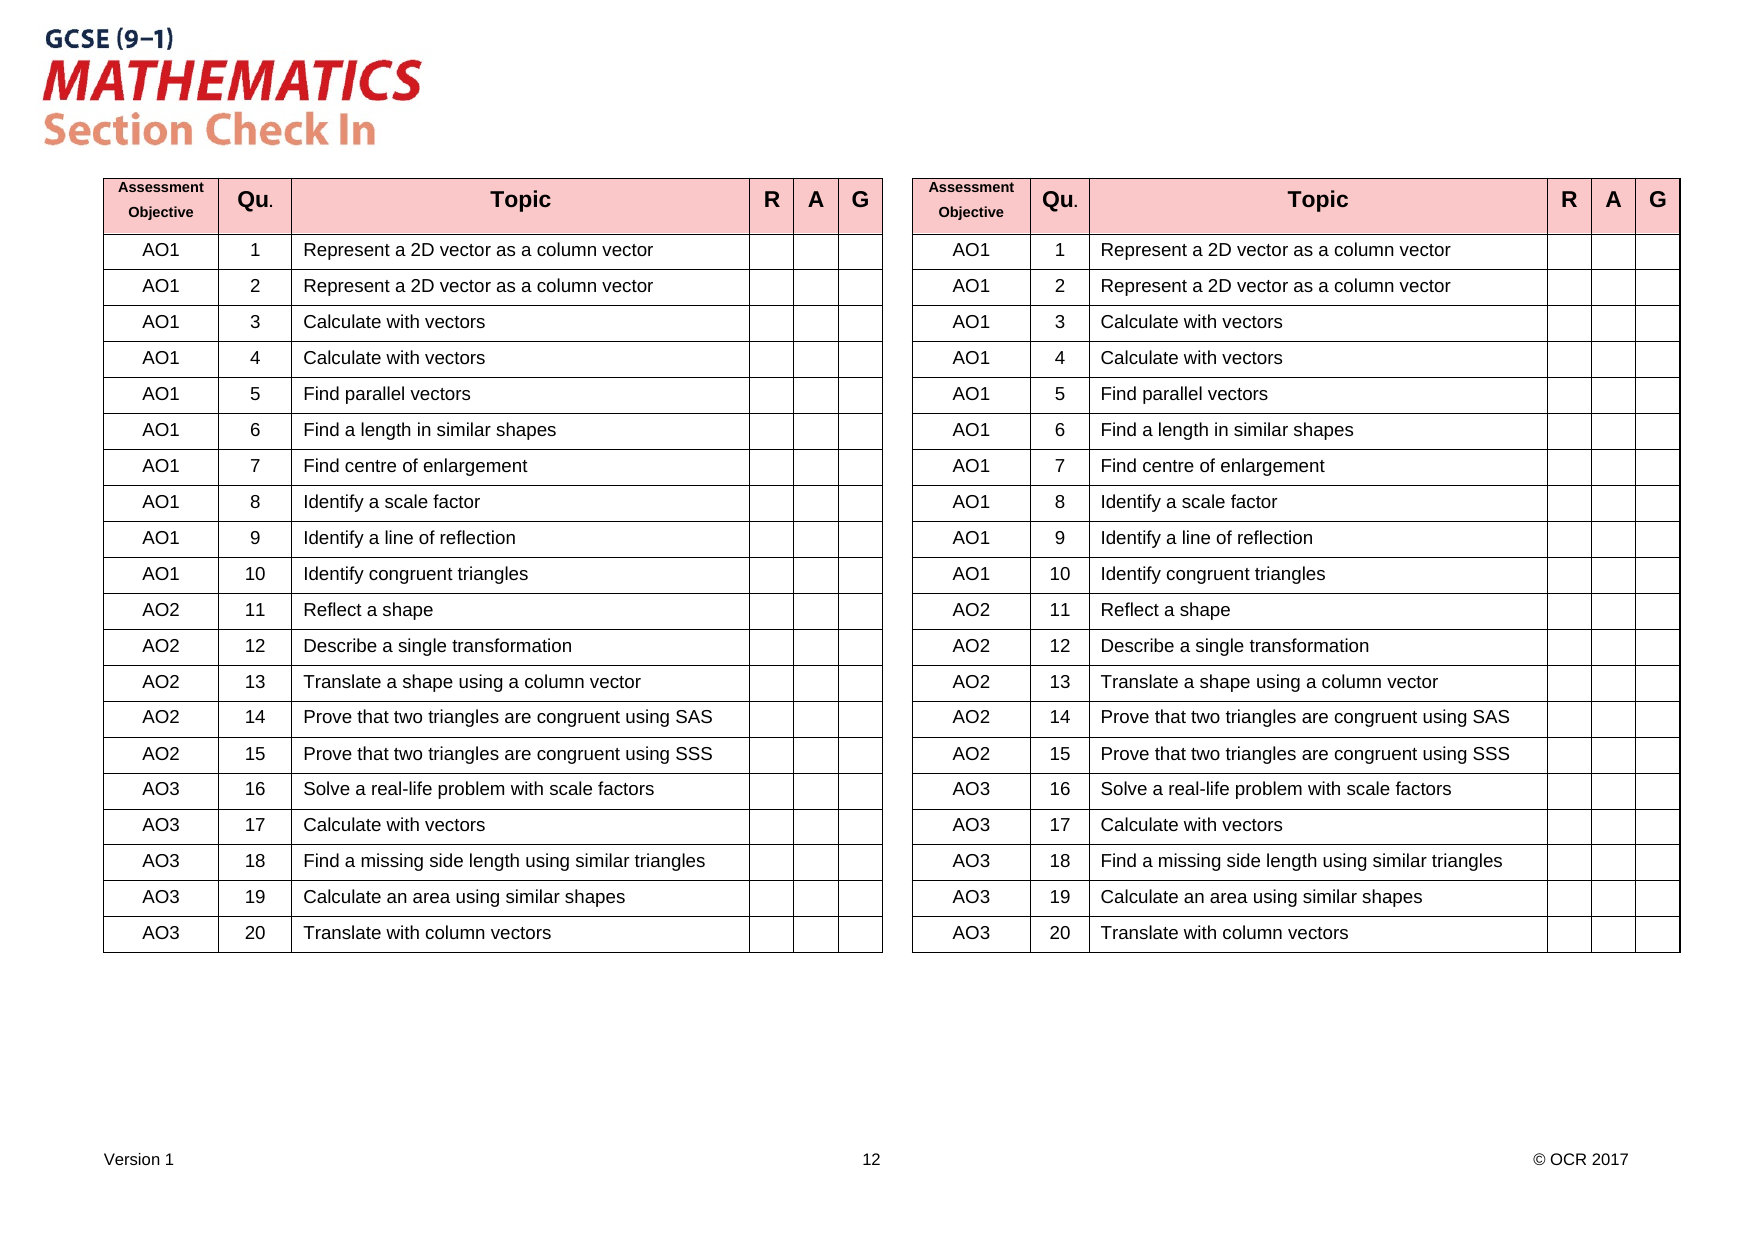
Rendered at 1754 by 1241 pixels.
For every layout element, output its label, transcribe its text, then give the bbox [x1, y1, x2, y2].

table_cell [750, 450, 793, 485]
table_cell [750, 845, 793, 880]
table_cell 16 [219, 774, 291, 808]
table_cell 19 [1031, 881, 1089, 916]
table_cell 11 [219, 594, 291, 629]
table_cell Calculate with vectors [292, 342, 749, 377]
table_cell [1592, 594, 1635, 629]
table_cell 1 [219, 235, 291, 269]
table_cell Calculate an area using similar shapes [1090, 881, 1547, 916]
table_cell Find a missing side length using similar triangles [1090, 845, 1547, 880]
table_cell 14 [1031, 702, 1089, 737]
table_cell [883, 880, 912, 916]
table_cell [1636, 306, 1679, 341]
table_cell Identify congruent triangles [292, 558, 749, 593]
table_cell [750, 522, 793, 557]
table_cell [839, 450, 882, 485]
table_cell Represent a 2D vector as a column vector [1090, 235, 1547, 269]
table_cell AO2 [913, 630, 1030, 665]
table_cell [1548, 414, 1591, 449]
table_cell [1592, 486, 1635, 521]
table_cell [1592, 774, 1635, 808]
table_cell [1592, 342, 1635, 377]
table_header A [794, 179, 838, 233]
table_cell [883, 449, 912, 485]
table_header Qu. [1031, 179, 1089, 233]
table_cell [883, 413, 912, 449]
table_header Assessment Objective [913, 179, 1030, 233]
table_cell AO1 [913, 522, 1030, 557]
table_cell 12 [1031, 630, 1089, 665]
table_cell [750, 774, 793, 808]
table_cell [1636, 594, 1679, 629]
table_cell [839, 522, 882, 557]
table_cell Reflect a shape [1090, 594, 1547, 629]
table_cell Calculate with vectors [1090, 810, 1547, 844]
table_cell [1636, 486, 1679, 521]
table_cell 10 [1031, 558, 1089, 593]
table_cell [750, 306, 793, 341]
table_cell Prove that two triangles are congruent using SAS [292, 702, 749, 737]
table_cell AO1 [913, 378, 1030, 413]
table_cell AO1 [913, 235, 1030, 269]
table_header A [1592, 179, 1635, 233]
table_cell [883, 844, 912, 880]
table_cell Calculate with vectors [1090, 306, 1547, 341]
table_cell Translate with column vectors [1090, 917, 1547, 952]
table_cell Solve a real-life problem with scale factors [292, 774, 749, 808]
table_cell [883, 557, 912, 593]
table_header Topic [292, 179, 749, 233]
table_cell [839, 235, 882, 269]
table_cell AO1 [104, 486, 218, 521]
table_cell [794, 522, 838, 557]
table_cell Calculate an area using similar shapes [292, 881, 749, 916]
table_cell [1548, 306, 1591, 341]
table_cell [750, 594, 793, 629]
table_cell [794, 306, 838, 341]
table_cell [794, 342, 838, 377]
table_cell [794, 666, 838, 701]
table_cell Find a missing side length using similar triangles [292, 845, 749, 880]
table_cell [839, 306, 882, 341]
table_cell AO3 [104, 881, 218, 916]
table_cell [1592, 235, 1635, 269]
table_cell [839, 342, 882, 377]
table_cell [883, 701, 912, 737]
table_cell [1548, 378, 1591, 413]
table_cell [839, 594, 882, 629]
table_cell AO1 [913, 486, 1030, 521]
table_cell [1548, 845, 1591, 880]
table_cell Calculate with vectors [292, 810, 749, 844]
table_cell [750, 342, 793, 377]
table_cell [1636, 666, 1679, 701]
table_cell 12 [219, 630, 291, 665]
table_cell [1548, 774, 1591, 808]
table_cell [794, 414, 838, 449]
table_cell [1548, 810, 1591, 844]
table_cell [1592, 270, 1635, 305]
table_cell 18 [219, 845, 291, 880]
table_cell [750, 630, 793, 665]
table_cell [1548, 594, 1591, 629]
table_cell [883, 737, 912, 772]
table_cell 14 [219, 702, 291, 737]
table_cell [1548, 702, 1591, 737]
table_cell [750, 486, 793, 521]
table_cell [1636, 450, 1679, 485]
table_cell 6 [219, 414, 291, 449]
table_cell AO3 [913, 845, 1030, 880]
table_cell 8 [219, 486, 291, 521]
table_cell 13 [219, 666, 291, 701]
table_cell Find centre of enlargement [292, 450, 749, 485]
table_cell AO2 [913, 702, 1030, 737]
table_cell AO1 [104, 235, 218, 269]
table_cell AO1 [913, 558, 1030, 593]
table_cell 9 [1031, 522, 1089, 557]
table_cell AO3 [104, 845, 218, 880]
table_cell [794, 810, 838, 844]
table_cell AO1 [104, 378, 218, 413]
table_cell 1 [1031, 235, 1089, 269]
table_cell [1548, 235, 1591, 269]
table_cell Represent a 2D vector as a column vector [1090, 270, 1547, 305]
table_cell [1592, 702, 1635, 737]
table_cell Prove that two triangles are congruent using SAS [1090, 702, 1547, 737]
picture [0, 0, 1748, 176]
table_cell [1636, 378, 1679, 413]
table_cell [1636, 270, 1679, 305]
table_cell [1636, 630, 1679, 665]
table_cell AO2 [913, 666, 1030, 701]
table_cell 16 [1031, 774, 1089, 808]
table_cell [1636, 738, 1679, 772]
table_cell [794, 917, 838, 952]
table_cell AO3 [913, 917, 1030, 952]
table_cell [750, 738, 793, 772]
table_cell [794, 486, 838, 521]
table_cell [883, 665, 912, 701]
table_header Assessment Objective [104, 179, 218, 233]
table_cell Describe a single transformation [1090, 630, 1547, 665]
table_cell 2 [1031, 270, 1089, 305]
table_cell [883, 593, 912, 629]
table_cell 4 [219, 342, 291, 377]
table_cell 15 [219, 738, 291, 772]
table_cell [794, 845, 838, 880]
table_header Qu. [219, 179, 291, 233]
table_cell [883, 269, 912, 305]
table_cell AO2 [104, 630, 218, 665]
table_cell AO1 [104, 306, 218, 341]
table_cell [839, 558, 882, 593]
table_cell [839, 917, 882, 952]
table_cell AO1 [104, 270, 218, 305]
table_cell Solve a real-life problem with scale factors [1090, 774, 1547, 808]
table_cell Translate a shape using a column vector [292, 666, 749, 701]
table_cell [794, 270, 838, 305]
table_cell [1592, 917, 1635, 952]
table_cell [750, 558, 793, 593]
table_cell AO3 [913, 881, 1030, 916]
table_cell [1636, 881, 1679, 916]
table_cell [1548, 738, 1591, 772]
table_cell AO3 [913, 810, 1030, 844]
table_cell Prove that two triangles are congruent using SSS [1090, 738, 1547, 772]
table_cell [839, 270, 882, 305]
table_cell [750, 235, 793, 269]
table_cell [839, 630, 882, 665]
table_cell [1548, 486, 1591, 521]
table_cell [839, 845, 882, 880]
table_cell AO1 [913, 450, 1030, 485]
table_cell Find a length in similar shapes [292, 414, 749, 449]
table_cell [794, 774, 838, 808]
table_cell 18 [1031, 845, 1089, 880]
table_cell 3 [1031, 306, 1089, 341]
table_cell [750, 917, 793, 952]
table_cell [839, 414, 882, 449]
table_cell AO1 [913, 414, 1030, 449]
table_cell [794, 630, 838, 665]
table_cell Translate with column vectors [292, 917, 749, 952]
table_header G [839, 179, 882, 233]
table_cell [883, 341, 912, 377]
table_cell [839, 702, 882, 737]
table_cell 3 [219, 306, 291, 341]
table_cell [1592, 450, 1635, 485]
table_cell [1636, 342, 1679, 377]
table_cell AO1 [104, 522, 218, 557]
table_cell AO2 [913, 738, 1030, 772]
table_cell [883, 773, 912, 808]
table_cell [883, 305, 912, 341]
table_cell [1636, 414, 1679, 449]
table_cell [794, 450, 838, 485]
table_cell Find centre of enlargement [1090, 450, 1547, 485]
table_cell 2 [219, 270, 291, 305]
table_cell Identify a line of reflection [292, 522, 749, 557]
table_cell Find a length in similar shapes [1090, 414, 1547, 449]
table_cell AO1 [104, 450, 218, 485]
table_cell 5 [219, 378, 291, 413]
table_cell [1636, 522, 1679, 557]
table_cell Find parallel vectors [292, 378, 749, 413]
table_cell 15 [1031, 738, 1089, 772]
table_cell AO2 [104, 594, 218, 629]
table_cell AO1 [913, 306, 1030, 341]
table_cell [1636, 558, 1679, 593]
table_cell 8 [1031, 486, 1089, 521]
table_cell [839, 881, 882, 916]
table_cell Calculate with vectors [1090, 342, 1547, 377]
table_cell Find parallel vectors [1090, 378, 1547, 413]
table_cell [883, 377, 912, 413]
table_cell [794, 235, 838, 269]
table_cell AO1 [913, 270, 1030, 305]
table_cell 10 [219, 558, 291, 593]
table_cell [883, 521, 912, 557]
table_cell [794, 738, 838, 772]
table_cell [1592, 306, 1635, 341]
table_header G [1636, 179, 1679, 233]
table_cell [750, 881, 793, 916]
table_cell AO1 [104, 558, 218, 593]
table_cell 20 [1031, 917, 1089, 952]
table_cell Identify a scale factor [292, 486, 749, 521]
table_cell [1636, 917, 1679, 952]
table_cell AO3 [104, 917, 218, 952]
table_cell [1636, 845, 1679, 880]
table_cell [794, 594, 838, 629]
table_cell [1592, 738, 1635, 772]
table_cell [750, 270, 793, 305]
table_cell [1636, 235, 1679, 269]
table_cell Prove that two triangles are congruent using SSS [292, 738, 749, 772]
table_cell [839, 810, 882, 844]
table_cell AO3 [913, 774, 1030, 808]
table_cell AO1 [913, 342, 1030, 377]
table_cell [794, 558, 838, 593]
table_cell [1592, 558, 1635, 593]
table_cell [1548, 881, 1591, 916]
table_cell [1636, 774, 1679, 808]
table_cell AO1 [104, 414, 218, 449]
table_header [883, 178, 912, 233]
table_cell [1548, 558, 1591, 593]
table_cell Calculate with vectors [292, 306, 749, 341]
table_cell [839, 738, 882, 772]
table_cell [883, 234, 912, 269]
table_cell [794, 378, 838, 413]
table_cell 17 [219, 810, 291, 844]
table_cell 6 [1031, 414, 1089, 449]
table_cell Identify a scale factor [1090, 486, 1547, 521]
table_cell [750, 666, 793, 701]
table_cell [750, 414, 793, 449]
table_cell [883, 629, 912, 665]
table_cell AO1 [104, 342, 218, 377]
table_cell [1592, 414, 1635, 449]
table_cell [1592, 378, 1635, 413]
table_cell Translate a shape using a column vector [1090, 666, 1547, 701]
table_cell [1592, 522, 1635, 557]
table_header Topic [1090, 179, 1547, 233]
table_cell [1592, 881, 1635, 916]
table_cell [883, 485, 912, 521]
table_cell [794, 881, 838, 916]
table_cell 17 [1031, 810, 1089, 844]
table_cell [883, 916, 912, 952]
table_cell [1592, 630, 1635, 665]
table_header R [1548, 179, 1591, 233]
table_cell [1636, 810, 1679, 844]
table_cell 9 [219, 522, 291, 557]
table_cell AO2 [913, 594, 1030, 629]
table_cell Represent a 2D vector as a column vector [292, 270, 749, 305]
table_cell [1548, 342, 1591, 377]
table_cell 13 [1031, 666, 1089, 701]
table_cell [839, 486, 882, 521]
table_cell [1592, 666, 1635, 701]
table_cell [750, 810, 793, 844]
table_cell AO3 [104, 810, 218, 844]
table_cell [750, 378, 793, 413]
table_cell 7 [1031, 450, 1089, 485]
table_cell [883, 809, 912, 844]
table_cell 20 [219, 917, 291, 952]
table_cell [839, 666, 882, 701]
table_cell 4 [1031, 342, 1089, 377]
table_cell [1548, 630, 1591, 665]
table_cell Identify a line of reflection [1090, 522, 1547, 557]
table_cell Represent a 2D vector as a column vector [292, 235, 749, 269]
table_cell [1592, 845, 1635, 880]
table_cell 11 [1031, 594, 1089, 629]
table_cell [1548, 522, 1591, 557]
table_cell [839, 378, 882, 413]
table_cell [839, 774, 882, 808]
table_cell [1592, 810, 1635, 844]
table_cell [1636, 702, 1679, 737]
table_cell Reflect a shape [292, 594, 749, 629]
table_cell [1548, 450, 1591, 485]
table_cell Identify congruent triangles [1090, 558, 1547, 593]
table_cell [1548, 917, 1591, 952]
table_cell [1548, 270, 1591, 305]
table_cell AO2 [104, 738, 218, 772]
table_header R [750, 179, 793, 233]
table_cell [794, 702, 838, 737]
table_cell 19 [219, 881, 291, 916]
table_cell AO3 [104, 774, 218, 808]
table_cell AO2 [104, 702, 218, 737]
table_cell [750, 702, 793, 737]
table_cell AO2 [104, 666, 218, 701]
table_cell [1548, 666, 1591, 701]
table_cell Describe a single transformation [292, 630, 749, 665]
table_cell 5 [1031, 378, 1089, 413]
table_cell 7 [219, 450, 291, 485]
